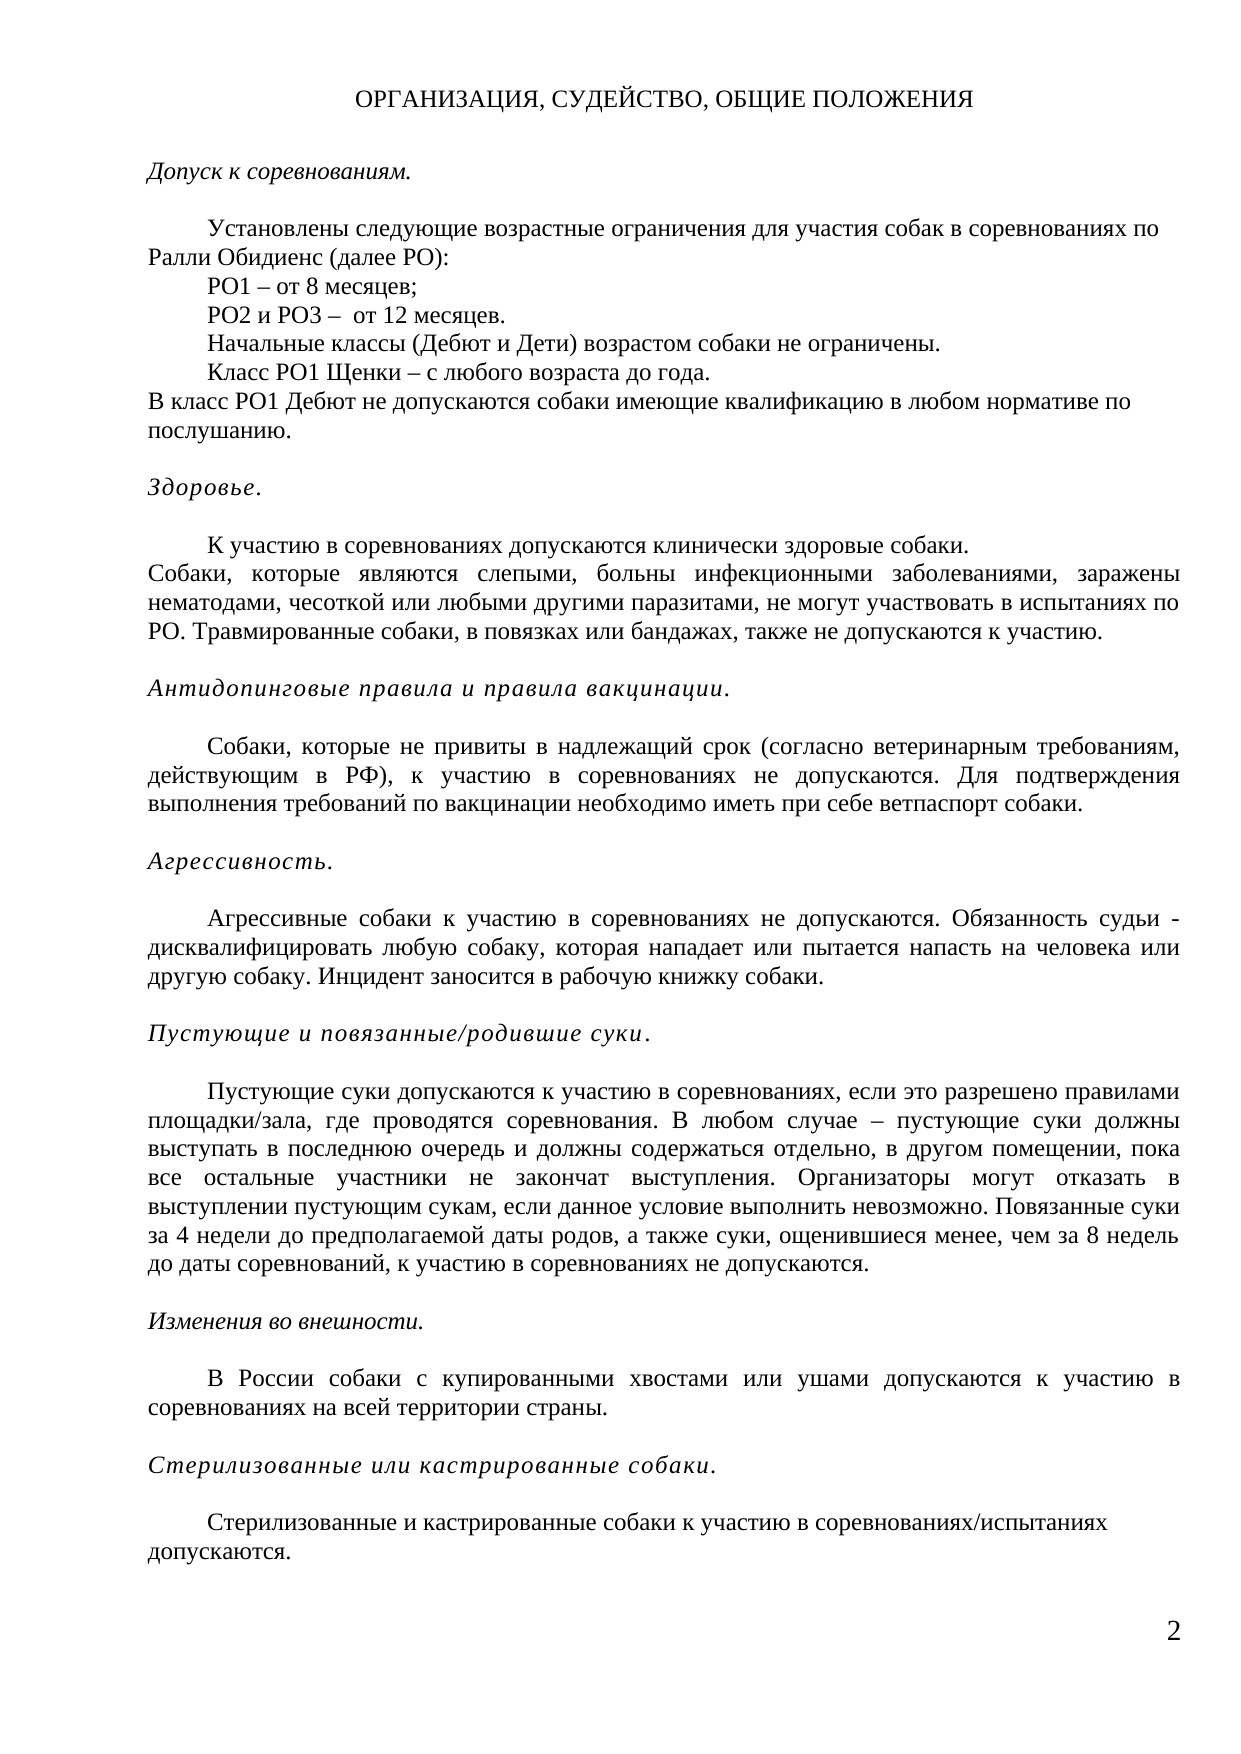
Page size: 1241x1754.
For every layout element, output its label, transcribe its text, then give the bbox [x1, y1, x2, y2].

text Пустующие и повязанные/родившие суки. [148, 1018, 1181, 1047]
subtitle Стерилизованные или кастрированные собаки. [148, 1450, 1181, 1478]
text Класс РО1 Щенки – с любого возраста до года. [148, 357, 1181, 386]
text В класс РО1 Дебют не допускаются собаки имеющие квалификацию в любом нормативе по послушанию. [148, 386, 1181, 443]
subtitle ОРГАНИЗАЦИЯ, СУДЕЙСТВО, ОБЩИЕ ПОЛОЖЕНИЯ [148, 84, 1181, 113]
subtitle Допуск к соревнованиям. [148, 156, 1181, 185]
text Установлены следующие возрастные ограничения для участия собак в соревнованиях по Ралли Обидиенс (далее РО): [148, 213, 1181, 271]
text Начальные классы (Дебют и Дети) возрастом собаки не ограничены. [148, 328, 1181, 357]
text В России собаки с купированными хвостами или ушами допускаются к участию в соревнованиях на всей территории страны. [148, 1363, 1181, 1421]
text Изменения во внешности. [148, 1306, 1181, 1335]
text Пустующие суки допускаются к участию в соревнованиях, если это разрешено правилами площадки/зала, где проводятся соревнования. В любом случае – пустующие суки должны выступать в последнюю очередь и должны содержаться отдельно, в другом помещении, пока все остальные участники не закончат выступления. Организаторы могут отказать в выступлении пустующим сукам, если данное условие выполнить невозможно. Повязанные суки за 4 недели до предполагаемой даты родов, а также суки, ощенившиеся менее, чем за 8 недель до даты соревнований, к участию в соревнованиях не допускаются. [148, 1076, 1181, 1277]
text Агрессивные собаки к участию в соревнованиях не допускаются. Обязанность судьи - дисквалифицировать любую собаку, которая нападает или пытается напасть на человека или другую собаку. Инцидент заносится в рабочую книжку собаки. [148, 903, 1181, 990]
text РО1 – от 8 месяцев; [148, 271, 1181, 300]
text К участию в соревнованиях допускаются клинически здоровые собаки. [148, 530, 1181, 558]
text Собаки, которые являются слепыми, больны инфекционными заболеваниями, заражены нематодами, чесоткой или любыми другими паразитами, не могут участвовать в испытаниях по РО. Травмированные собаки, в повязках или бандажах, также не допускаются к участию. [148, 558, 1181, 645]
subtitle Здоровье. [148, 472, 1181, 501]
subtitle Агрессивность. [148, 846, 1181, 875]
text Стерилизованные и кастрированные собаки к участию в соревнованиях/испытаниях допускаются. [148, 1507, 1181, 1565]
text Собаки, которые не привиты в надлежащий срок (согласно ветеринарным требованиям, действующим в РФ), к участию в соревнованиях не допускаются. Для подтверждения выполнения требований по вакцинации необходимо иметь при себе ветпаспорт собаки. [148, 731, 1181, 817]
text РО2 и РО3 – от 12 месяцев. [148, 300, 1181, 328]
subtitle Антидопинговые правила и правила вакцинации. [148, 673, 1181, 702]
